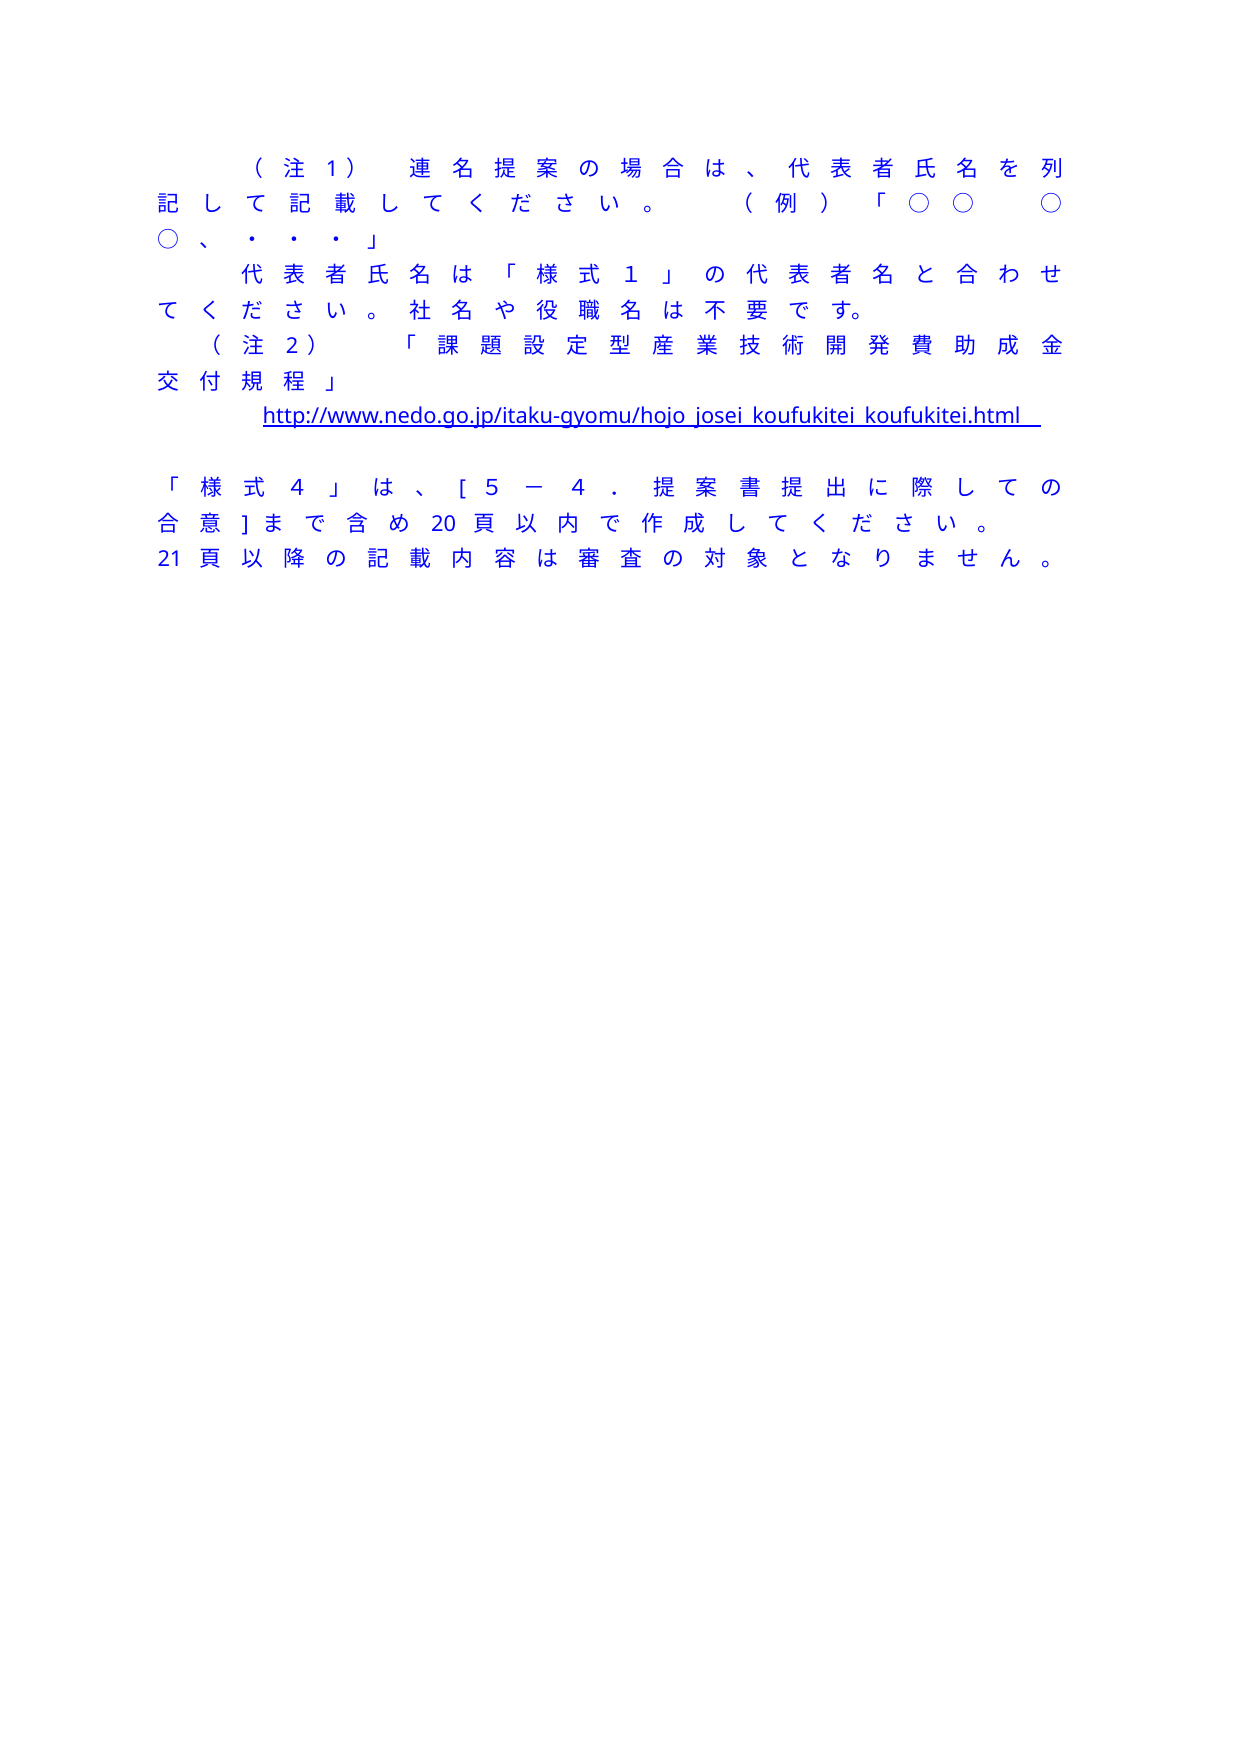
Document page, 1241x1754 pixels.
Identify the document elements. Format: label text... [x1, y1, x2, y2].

text （注1） 連名提案の場合は、代表者氏名を列記して記載してください。 （例）「○○ ○○、・・・」 [157, 149, 1083, 255]
text 「様式４」は、[５－４．提案書提出に際しての合意]まで含め20頁以内で作成してください。 [157, 468, 1083, 539]
text （注2） 「課題設定型産業技術開発費助成金交付規程」 [157, 326, 1083, 397]
text 代表者氏名は「様式１」の代表者名と合わせてください。社名や役職名は不要です。 [157, 255, 1083, 326]
text http://www.nedo.go.jp/itaku-gyomu/hojo_josei_koufukitei_koufukitei.html [220, 397, 1083, 433]
text 21頁以降の記載内容は審査の対象となりません。 [157, 539, 1083, 575]
